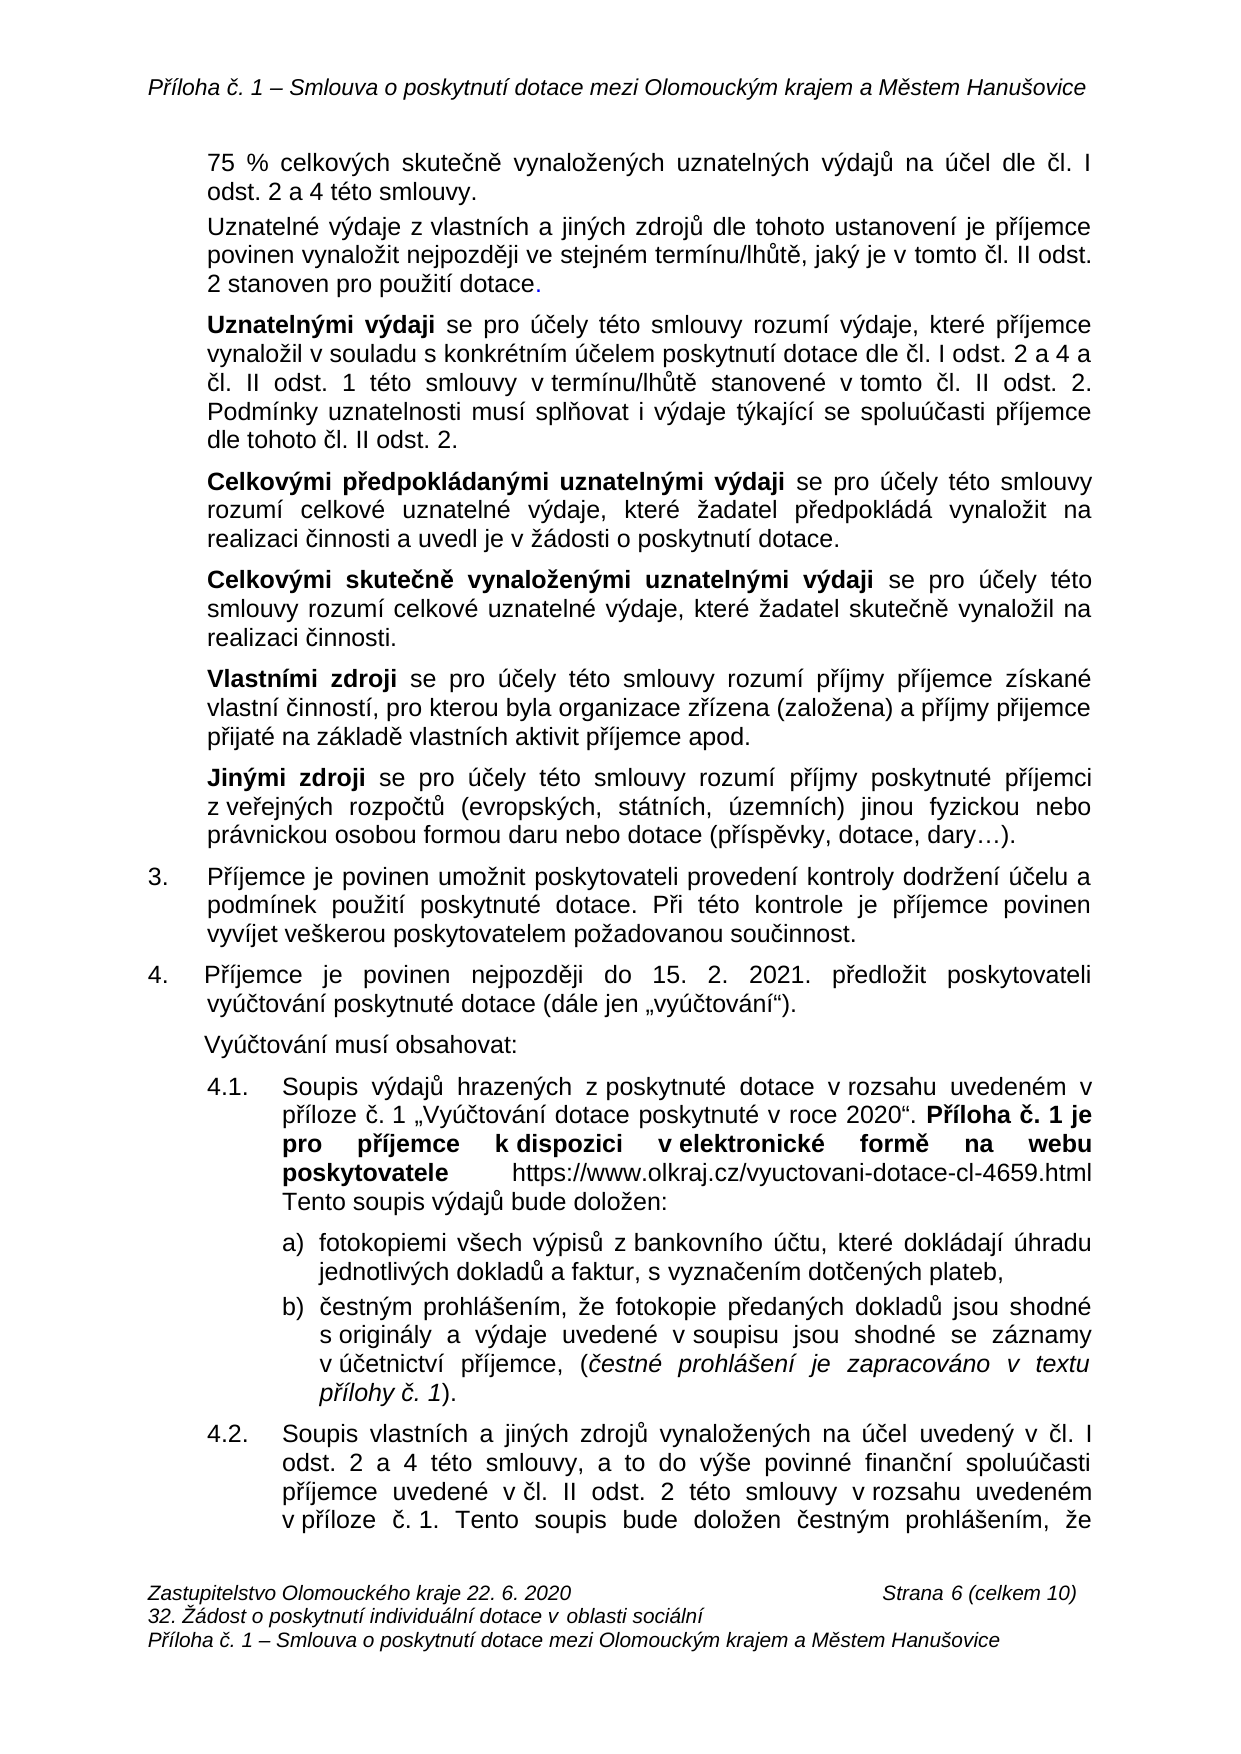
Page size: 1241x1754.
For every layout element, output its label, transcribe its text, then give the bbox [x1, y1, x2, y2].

text Celkovými skutečně vynaloženými uznatelnými výdaji se pro účely této smlouvy rozumí celkové uznatelné výdaje, které žadatel skutečně vynaložil na realizaci činnosti. [207, 565, 1092, 651]
text Uznatelné výdaje z vlastních a jiných zdrojů dle tohoto ustanovení je příjemce povinen vynaložit nejpozději ve stejném termínu/lhůtě, jaký je v tomto čl. II odst. 2 stanoven pro použití dotace. [207, 211, 1092, 298]
list fotokopiemi všech výpisů z bankovního účtu, které dokládají úhradu jednotlivých dokladů a faktur, s vyznačením dotčených plateb, [282, 1228, 1092, 1285]
text Vyúčtování musí obsahovat: [204, 1030, 1092, 1059]
text Celkovými předpokládanými uznatelnými výdaji se pro účely této smlouvy rozumí celkové uznatelné výdaje, které žadatel předpokládá vynaložit na realizaci činnosti a uvedl je v žádosti o poskytnutí dotace. [207, 466, 1092, 553]
list čestným prohlášením, že fotokopie předaných dokladů jsou shodné s originály a výdaje uvedené v soupisu jsou shodné se záznamy v účetnictví příjemce, (čestné prohlášení je zapracováno v textu přílohy č. 1). [282, 1291, 1092, 1406]
text Vlastními zdroji se pro účely této smlouvy rozumí příjmy příjemce získané vlastní činností, pro kterou byla organizace zřízena (založena) a příjmy přijemce přijaté na základě vlastních aktivit příjemce apod. [207, 664, 1092, 750]
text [207, 148, 1092, 205]
list Příjemce je povinen nejpozději do 15. 2. 2021. předložit poskytovateli vyúčtování poskytnuté dotace (dále jen „vyúčtování“). [148, 960, 1092, 1018]
text Jinými zdroji se pro účely této smlouvy rozumí příjmy poskytnuté příjemci z veřejných rozpočtů (evropských, státních, územních) jinou fyzickou nebo právnickou osobou formou daru nebo dotace (příspěvky, dotace, dary…). [207, 763, 1092, 849]
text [207, 1419, 1092, 1534]
text 4.1. Soupis výdajů hrazených z poskytnuté dotace v rozsahu uvedeném v příloze č. 1 „Vyúčtování dotace poskytnuté v roce 2020“. Příloha č. 1 je pro příjemce k dispozici v elektronické formě na webu poskytovatele https://www.olkraj.cz/vyuctovani-dotace-cl-4659.html Tento soupis výdajů bude doložen: [207, 1071, 1092, 1215]
text Uznatelnými výdaji se pro účely této smlouvy rozumí výdaje, které příjemce vynaložil v souladu s konkrétním účelem poskytnutí dotace dle čl. I odst. 2 a 4 a čl. II odst. 1 této smlouvy v termínu/lhůtě stanovené v tomto čl. II odst. 2. Podmínky uznatelnosti musí splňovat i výdaje týkající se spoluúčasti příjemce dle tohoto čl. II odst. 2. [207, 310, 1092, 454]
list Příjemce je povinen umožnit poskytovateli provedení kontroly dodržení účelu a podmínek použití poskytnuté dotace. Při této kontrole je příjemce povinen vyvíjet veškerou poskytovatelem požadovanou součinnost. [148, 861, 1092, 948]
